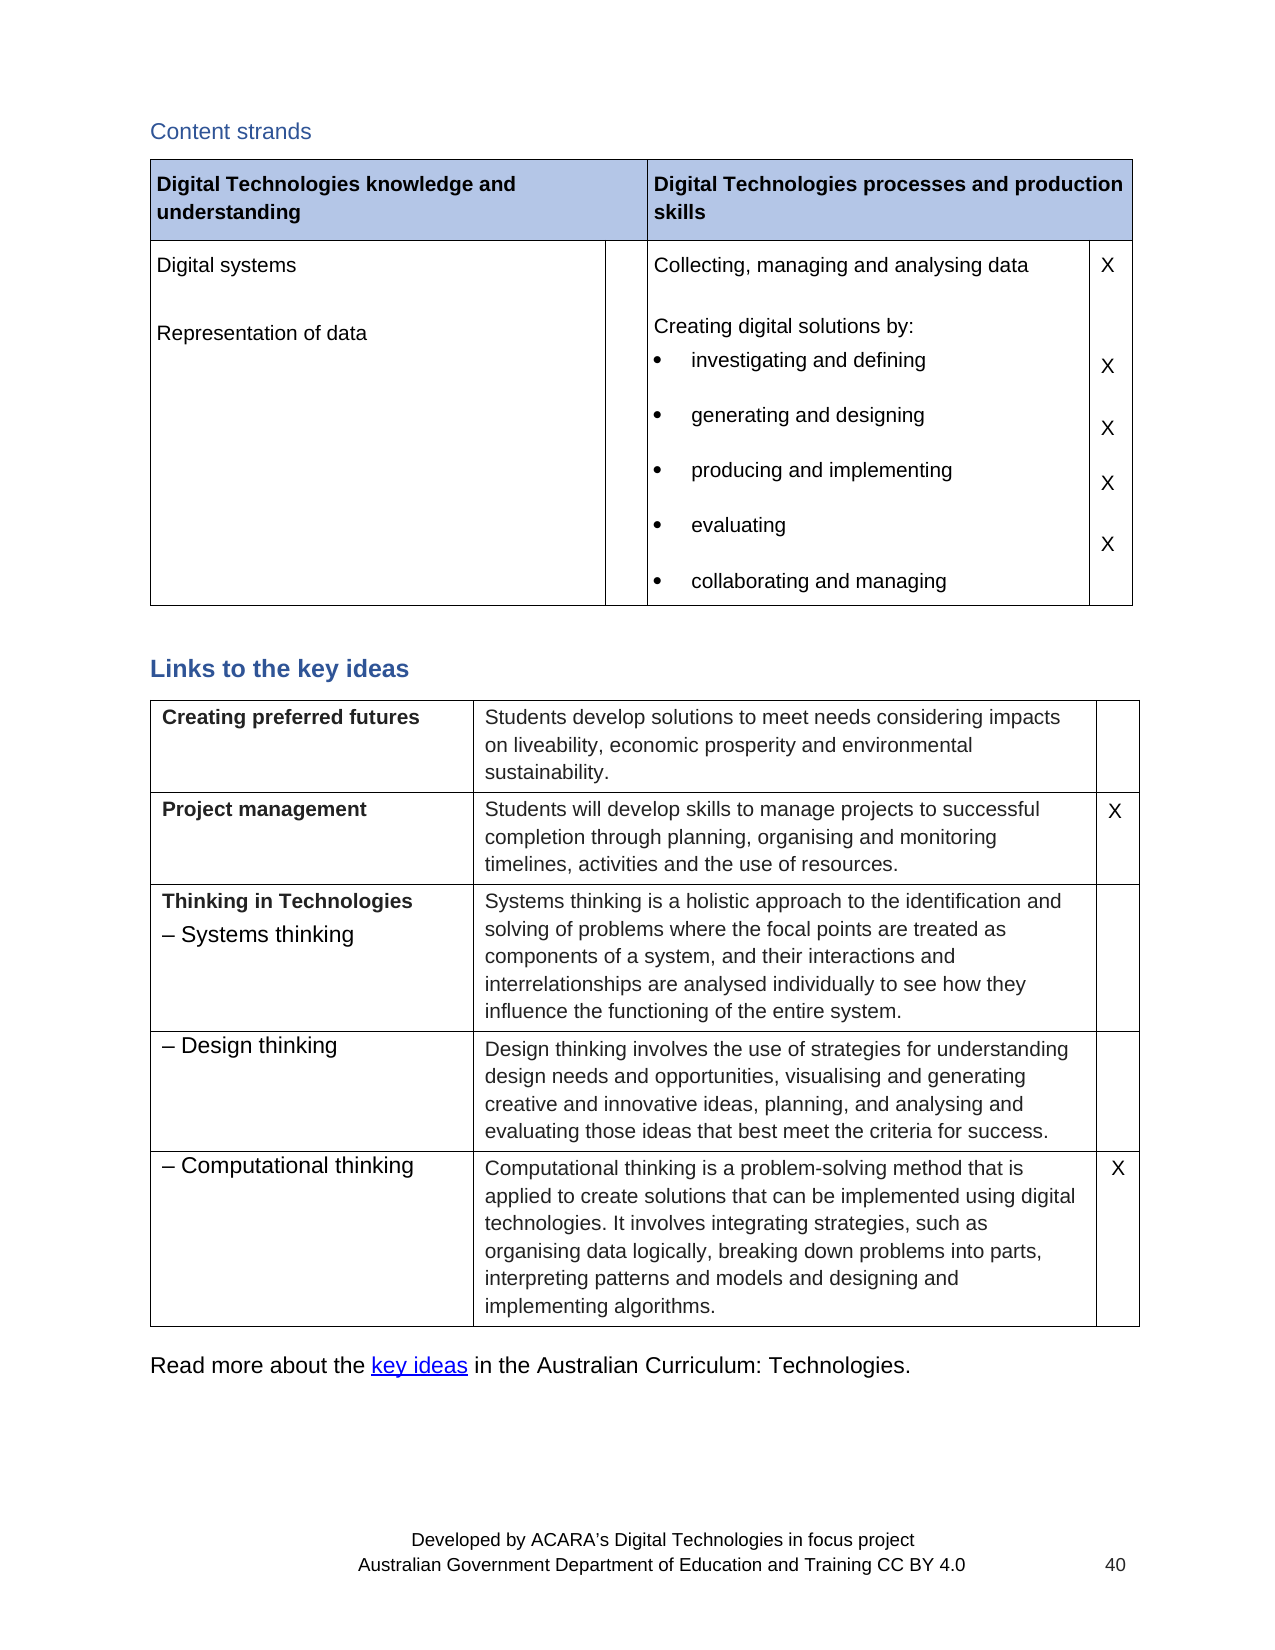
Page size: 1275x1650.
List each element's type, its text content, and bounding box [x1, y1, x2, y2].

table_header Digital Technologies processes and production skills [648, 160, 1132, 240]
table_cell [1097, 1032, 1139, 1151]
table_cell X [1097, 1152, 1139, 1326]
table_cell Design thinking involves the use of strategies for understanding design needs and opportunities, visualising and generating creative and innovative ideas, planning, and analysing and evaluating those ideas that best meet the criteria for success. [474, 1032, 1096, 1151]
table_header [1097, 701, 1139, 792]
table_header Creating preferred futures [151, 701, 473, 792]
table_cell Collecting, managing and analysing data Creating digital solutions by: investigating and defining generating and designing producing and implementing evaluating collaborating and managing [648, 241, 1089, 605]
table_cell Digital systems Representation of data [151, 241, 605, 605]
subtitle Links to the key ideas [150, 654, 1152, 683]
table_cell [1097, 885, 1139, 1031]
text Content strands [150, 118, 1152, 144]
table_cell Computational thinking is a problem-solving method that is applied to create solutions that can be implemented using digital technologies. It involves integrating strategies, such as organising data logically, breaking down problems into parts, interpreting patterns and models and designing and implementing algorithms. [474, 1152, 1096, 1326]
table_cell – Design thinking [151, 1032, 473, 1151]
table_header Students develop solutions to meet needs considering impacts on liveability, economic prosperity and environmental sustainability. [474, 701, 1096, 792]
table_cell Project management [151, 793, 473, 884]
table_cell [606, 241, 647, 605]
table_cell Students will develop skills to manage projects to successful completion through planning, organising and monitoring timelines, activities and the use of resources. [474, 793, 1096, 884]
table_cell X [1097, 793, 1139, 884]
table_header Digital Technologies knowledge and understanding [151, 160, 647, 240]
table_cell Systems thinking is a holistic approach to the identification and solving of problems where the focal points are treated as components of a system, and their interactions and interrelationships are analysed individually to see how they influence the functioning of the entire system. [474, 885, 1096, 1031]
text Read more about the key ideas in the Australian Curriculum: Technologies. [150, 1352, 1152, 1378]
table_cell Thinking in Technologies – Systems thinking [151, 885, 473, 1031]
table_cell – Computational thinking [151, 1152, 473, 1326]
table_cell X X X X X [1090, 241, 1132, 605]
